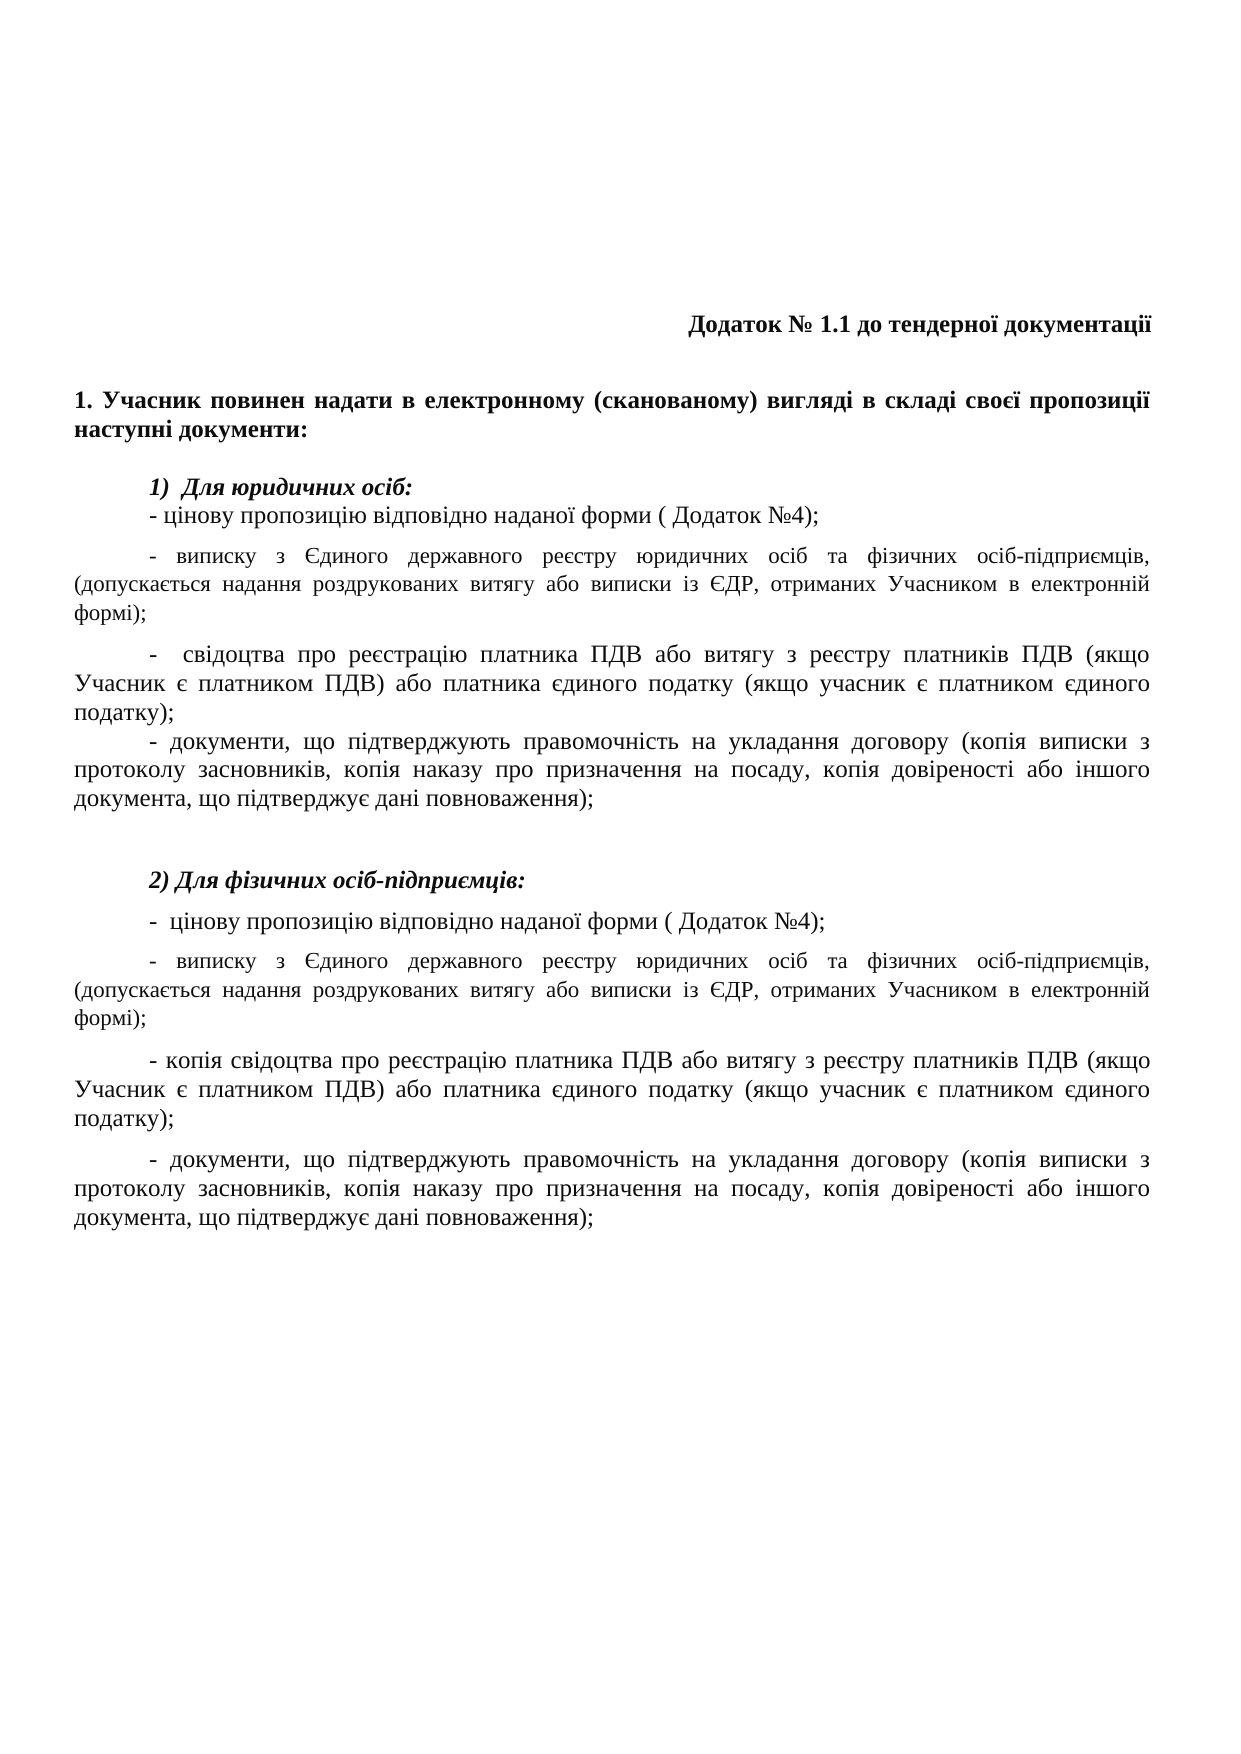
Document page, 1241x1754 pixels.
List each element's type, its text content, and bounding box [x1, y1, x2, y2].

text - цінову пропозицію відповідно наданої форми ( Додаток №4); [74, 906, 1152, 935]
text 1) Для юридичних осіб: [74, 472, 1152, 500]
text - виписку з Єдиного державного реєстру юридичних осіб та фізичних осіб-підприємців, (допускається надання роздрукованих витягу або виписки із ЄДР, отриманих Учасником в електронній формі); [74, 947, 1152, 1031]
text - копія свідоцтва про реєстрацію платника ПДВ або витягу з реєстру платників ПДВ (якщо Учасник є платником ПДВ) або платника єдиного податку (якщо учасник є платником єдиного податку); [74, 1045, 1152, 1132]
text - виписку з Єдиного державного реєстру юридичних осіб та фізичних осіб-підприємців, (допускається надання роздрукованих витягу або виписки із ЄДР, отриманих Учасником в електронній формі); [74, 542, 1152, 625]
text 1. Учасник повинен надати в електронному (сканованому) вигляді в складі своєї пропозиції наступні документи: [74, 385, 1152, 443]
text Додаток № 1.1 до тендерної документації [74, 309, 1152, 338]
text 2) Для фізичних осіб-підприємців: [74, 865, 1152, 894]
text - цінову пропозицію відповідно наданої форми ( Додаток №4); [74, 500, 1152, 529]
text - свідоцтва про реєстрацію платника ПДВ або витягу з реєстру платників ПДВ (якщо Учасник є платником ПДВ) або платника єдиного податку (якщо учасник є платником єдиного податку); [74, 639, 1152, 726]
text - документи, що підтверджують правомочність на укладання договору (копія виписки з протоколу засновників, копія наказу про призначення на посаду, копія довіреності або іншого документа, що підтверджує дані повноваження); [74, 726, 1152, 812]
text - документи, що підтверджують правомочність на укладання договору (копія виписки з протоколу засновників, копія наказу про призначення на посаду, копія довіреності або іншого документа, що підтверджує дані повноваження); [74, 1144, 1152, 1230]
